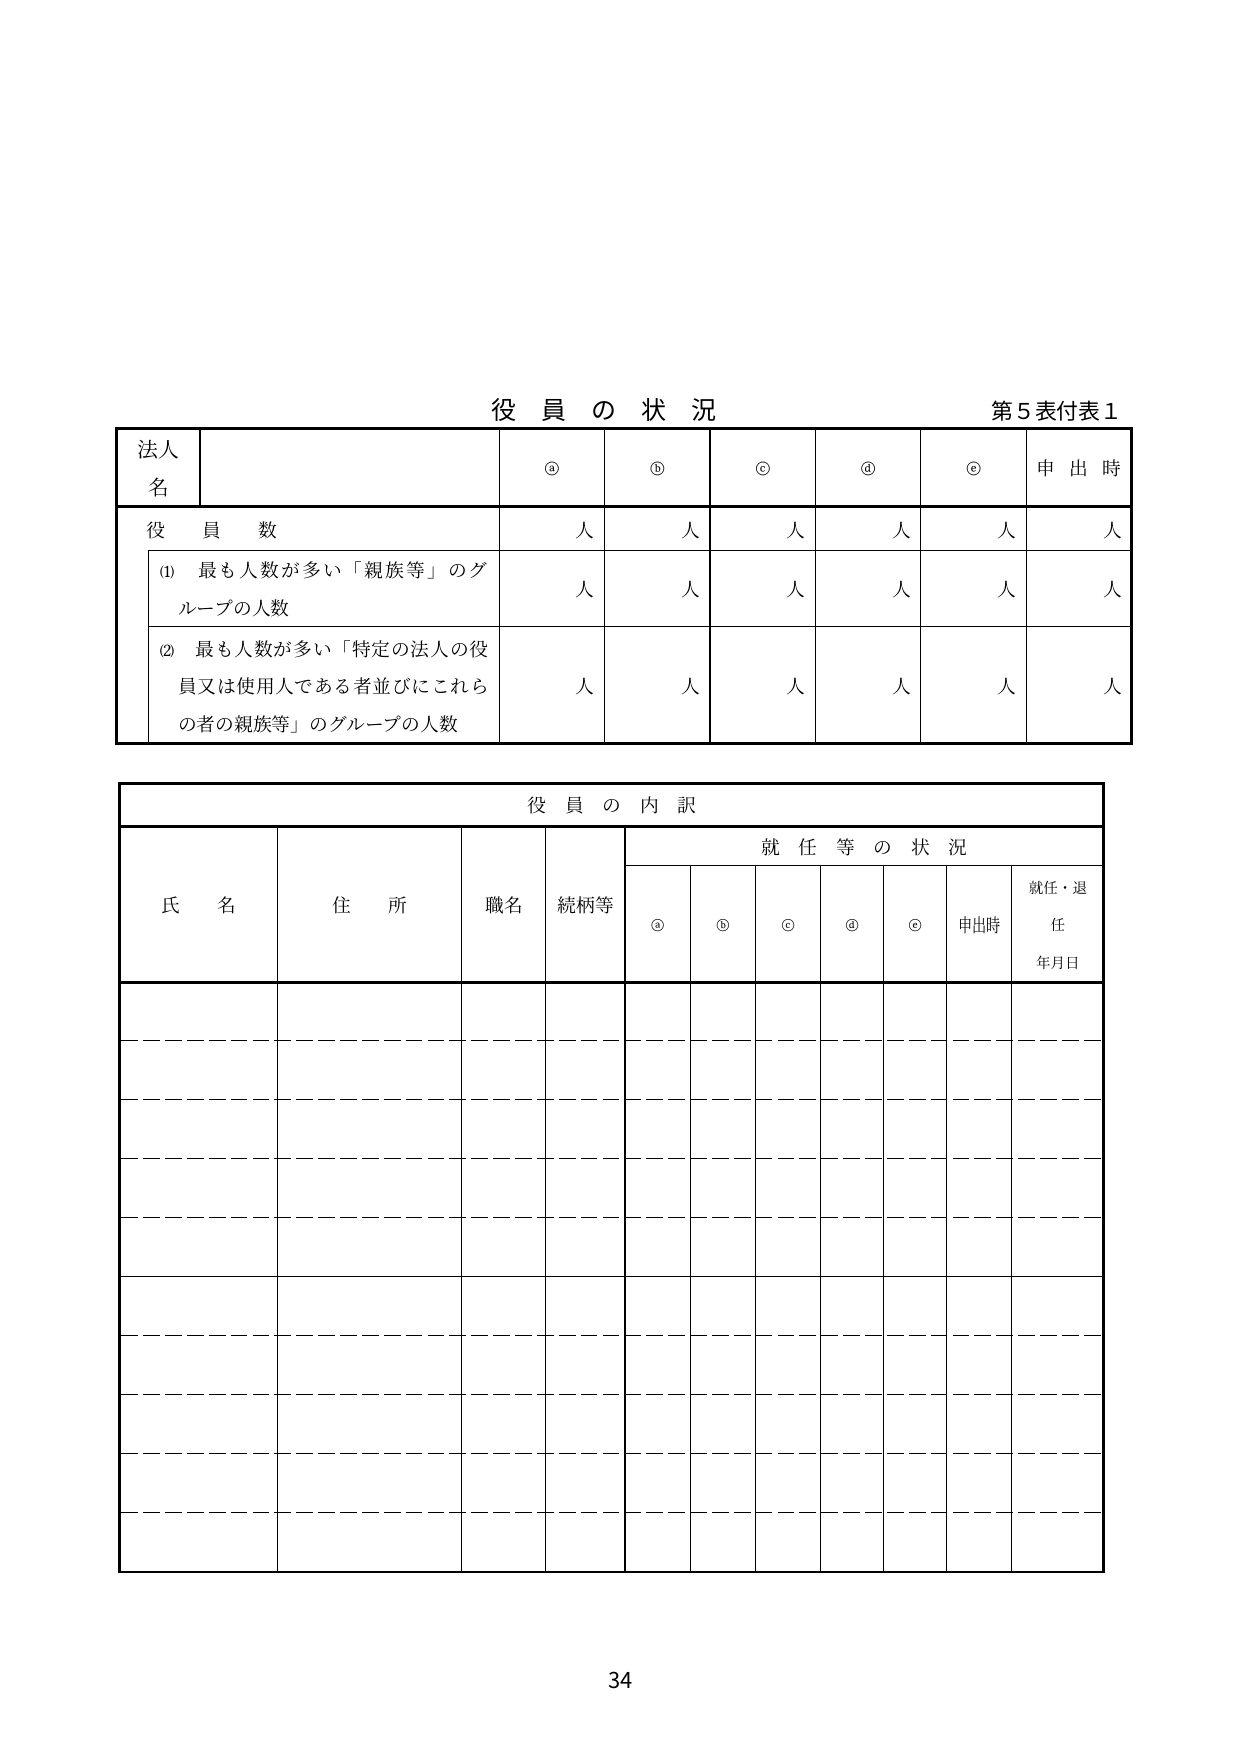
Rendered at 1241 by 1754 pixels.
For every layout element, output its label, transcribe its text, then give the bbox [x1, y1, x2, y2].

table_cell [947, 1453, 1011, 1512]
table_cell [884, 1394, 946, 1453]
table_cell [121, 1453, 277, 1512]
table_cell 人 [605, 627, 709, 742]
table_cell [546, 1277, 624, 1335]
table_cell [278, 1335, 461, 1394]
table_cell 就 任 等 の 状 況 [626, 828, 1102, 865]
table_cell 就任・退任 年月日 [1012, 866, 1102, 981]
table_cell [691, 1512, 755, 1571]
table_cell ⓒ [756, 866, 820, 981]
table_cell [462, 984, 545, 1040]
table_cell [884, 984, 946, 1040]
table_cell [121, 1217, 277, 1276]
table_cell [691, 1158, 755, 1217]
table_cell [121, 1099, 277, 1158]
table_cell [626, 1277, 690, 1335]
table_cell [821, 1335, 883, 1394]
table_cell [121, 1512, 277, 1571]
table_cell [626, 984, 690, 1040]
table_cell [626, 1453, 690, 1512]
table_cell [546, 1099, 624, 1158]
table_header ⓐ [500, 430, 604, 505]
table_cell [884, 1335, 946, 1394]
table_cell [462, 1335, 545, 1394]
table_cell [278, 1040, 461, 1099]
table_cell [884, 1158, 946, 1217]
table_cell [121, 1394, 277, 1453]
table_cell [821, 1217, 883, 1276]
table_cell [821, 1099, 883, 1158]
table_cell [756, 1217, 820, 1276]
table_cell [462, 1158, 545, 1217]
table_header 法人名 [118, 430, 199, 505]
table_cell [947, 1099, 1011, 1158]
table_cell [278, 1394, 461, 1453]
table_cell 続柄等 [546, 828, 624, 981]
table_cell 職名 [462, 828, 545, 981]
table_cell [691, 1394, 755, 1453]
table_cell 人 [921, 627, 1026, 742]
table_cell [884, 1453, 946, 1512]
table_cell [884, 1217, 946, 1276]
table_cell [121, 1158, 277, 1217]
table_cell [947, 1335, 1011, 1394]
table_cell 人 [500, 551, 604, 626]
table_cell 人 [1027, 627, 1130, 742]
table_cell [462, 1394, 545, 1453]
table_header ⓒ [711, 430, 815, 505]
table_cell [278, 1158, 461, 1217]
table_cell [1012, 984, 1102, 1040]
table_cell [691, 1277, 755, 1335]
table_cell [462, 1040, 545, 1099]
table_cell [691, 1453, 755, 1512]
table_cell [947, 1158, 1011, 1217]
table_cell [546, 1335, 624, 1394]
table_cell 人 [605, 508, 709, 550]
table_cell [626, 1335, 690, 1394]
table_cell [821, 1453, 883, 1512]
table_cell [947, 1277, 1011, 1335]
table_cell [626, 1040, 690, 1099]
table_cell [756, 1158, 820, 1217]
table_cell 人 [500, 508, 604, 550]
table_cell [756, 1453, 820, 1512]
table_cell ⓓ [821, 866, 883, 981]
table_cell 人 [1027, 551, 1130, 626]
table_cell [691, 1217, 755, 1276]
table_cell [884, 1040, 946, 1099]
table_cell [121, 1277, 277, 1335]
table_cell [821, 1394, 883, 1453]
table_cell [884, 1512, 946, 1571]
table_cell 人 [921, 508, 1026, 550]
table_cell [756, 1040, 820, 1099]
table_cell 申出時 [947, 866, 1011, 981]
table_cell 人 [500, 627, 604, 742]
table_cell [546, 1217, 624, 1276]
table_cell 人 [711, 627, 815, 742]
table_cell [884, 1277, 946, 1335]
table_cell [462, 1099, 545, 1158]
table_cell [278, 1453, 461, 1512]
table_cell [821, 1040, 883, 1099]
table_cell [462, 1217, 545, 1276]
table_cell ⑵ 最も人数が多い「特定の法人の役員又は使用人である者並びにこれらの者の親族等」のグループの人数 [149, 627, 499, 742]
table_cell [1012, 1512, 1102, 1571]
table_cell [626, 1099, 690, 1158]
table_cell [462, 1512, 545, 1571]
table_cell 住 所 [278, 828, 461, 981]
table_cell [1012, 1277, 1102, 1335]
table_cell 役 員 数 [118, 508, 499, 550]
table_cell [1012, 1099, 1102, 1158]
table_cell [756, 1099, 820, 1158]
table_cell [278, 984, 461, 1040]
table_cell [121, 984, 277, 1040]
table_cell [626, 1217, 690, 1276]
table_cell [121, 1040, 277, 1099]
table_header 役 員 の 内 訳 [121, 785, 1102, 824]
table_cell [947, 984, 1011, 1040]
table_cell [278, 1512, 461, 1571]
table_cell [947, 1217, 1011, 1276]
table_cell [546, 1512, 624, 1571]
table_header ⓑ [605, 430, 709, 505]
table_cell [121, 1335, 277, 1394]
table_cell [756, 1277, 820, 1335]
table_cell 人 [816, 627, 920, 742]
table_cell [1012, 1453, 1102, 1512]
table_cell ⓑ [691, 866, 755, 981]
table_cell [1012, 1394, 1102, 1453]
table_cell [118, 550, 148, 742]
table_cell [462, 1277, 545, 1335]
table_cell [821, 1512, 883, 1571]
table_cell [278, 1217, 461, 1276]
table_cell [626, 1158, 690, 1217]
table_cell [1012, 1217, 1102, 1276]
table_cell 人 [711, 508, 815, 550]
table_cell ⓐ [626, 866, 690, 981]
table_cell [947, 1512, 1011, 1571]
table_cell [691, 1335, 755, 1394]
table_cell [691, 984, 755, 1040]
table_cell [278, 1277, 461, 1335]
table_cell [756, 1394, 820, 1453]
table_cell 人 [605, 551, 709, 626]
table_cell [884, 1099, 946, 1158]
text 役 員 の 状 況 第５表付表１ [118, 389, 1122, 427]
table_cell [947, 1040, 1011, 1099]
table_cell 氏 名 [121, 828, 277, 981]
table_cell [1012, 1335, 1102, 1394]
table_cell [821, 984, 883, 1040]
table_cell 人 [1027, 508, 1130, 550]
table_cell [278, 1099, 461, 1158]
table_cell [1012, 1158, 1102, 1217]
table_cell [546, 1394, 624, 1453]
table_cell [821, 1158, 883, 1217]
table_cell [756, 984, 820, 1040]
table_cell 人 [921, 551, 1026, 626]
table_cell ⓔ [884, 866, 946, 981]
table_header ⓔ [921, 430, 1026, 505]
table_cell [756, 1335, 820, 1394]
table_cell [546, 1158, 624, 1217]
table_cell [626, 1394, 690, 1453]
table_cell [691, 1099, 755, 1158]
table_cell [691, 1040, 755, 1099]
table_cell 人 [816, 508, 920, 550]
table_header ⓓ [816, 430, 920, 505]
table_cell [546, 1453, 624, 1512]
table_cell [626, 1512, 690, 1571]
table_header 申出時 [1027, 430, 1130, 505]
table_cell [756, 1512, 820, 1571]
table_cell 人 [816, 551, 920, 626]
table_cell [947, 1394, 1011, 1453]
table_cell [1012, 1040, 1102, 1099]
table_cell [821, 1277, 883, 1335]
table_cell 人 [711, 551, 815, 626]
table_cell ⑴ 最も人数が多い「親族等」のグループの人数 [149, 551, 499, 626]
table_header [201, 430, 499, 505]
table_cell [546, 1040, 624, 1099]
table_cell [546, 984, 624, 1040]
table_cell [462, 1453, 545, 1512]
